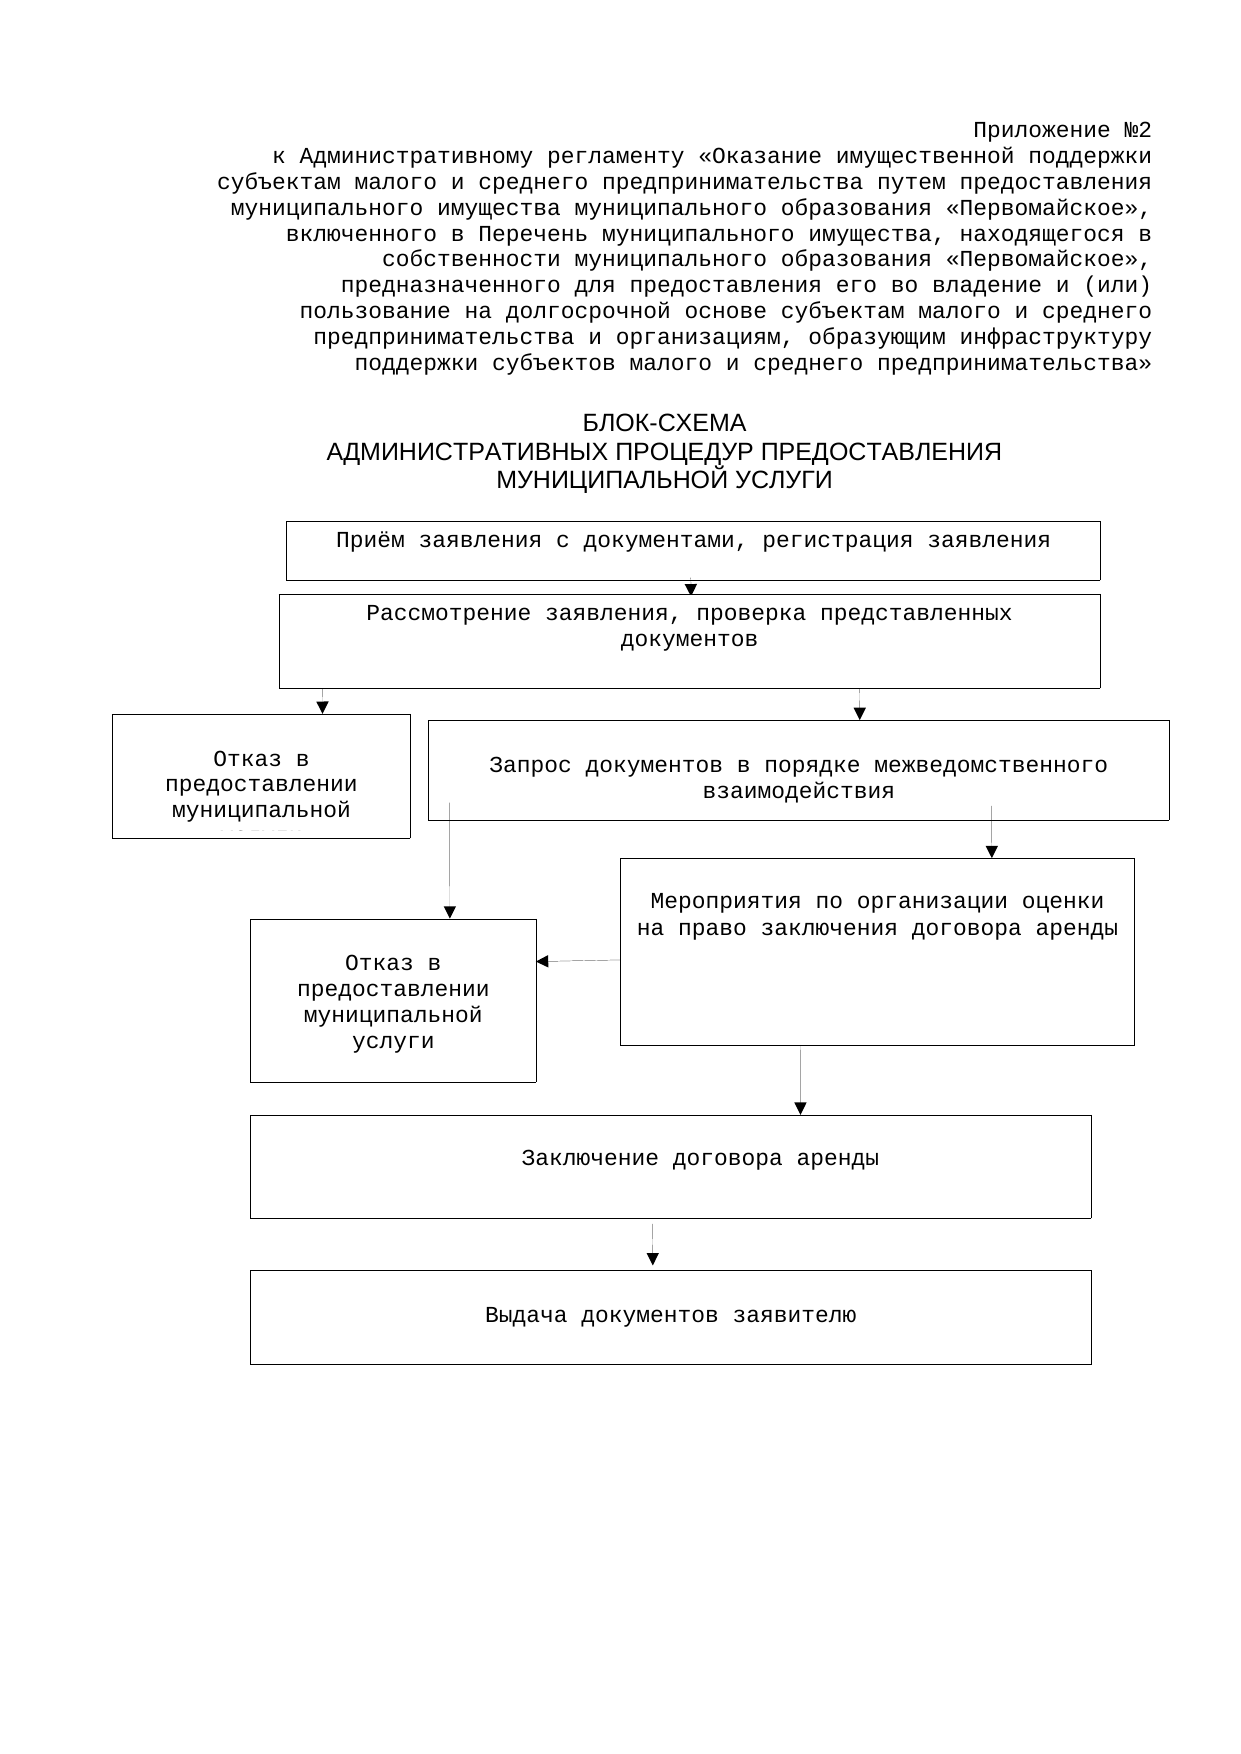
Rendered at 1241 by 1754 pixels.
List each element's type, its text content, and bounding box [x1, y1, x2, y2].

text МУНИЦИПАЛЬНОЙ УСЛУГИ [177, 466, 1152, 494]
text к Административному регламенту «Оказание имущественной поддержки субъектам малого и среднего предпринимательства путем предоставления муниципального имущества муниципального образования «Первомайское», включенного в Перечень муниципального имущества, находящегося в собственности муниципального образования «Первомайское», предназначенного для предоставления его во владение и (или) пользование на долгосрочной основе субъектам малого и среднего предпринимательства и организациям, образующим инфраструктуру поддержки субъектов малого и среднего предпринимательства» [177, 144, 1152, 377]
text БЛОК-СХЕМА [177, 408, 1152, 437]
text Приложение №2 [177, 118, 1152, 144]
text АДМИНИСТРАТИВНЫХ ПРОЦЕДУР ПРЕДОСТАВЛЕНИЯ [177, 437, 1152, 466]
